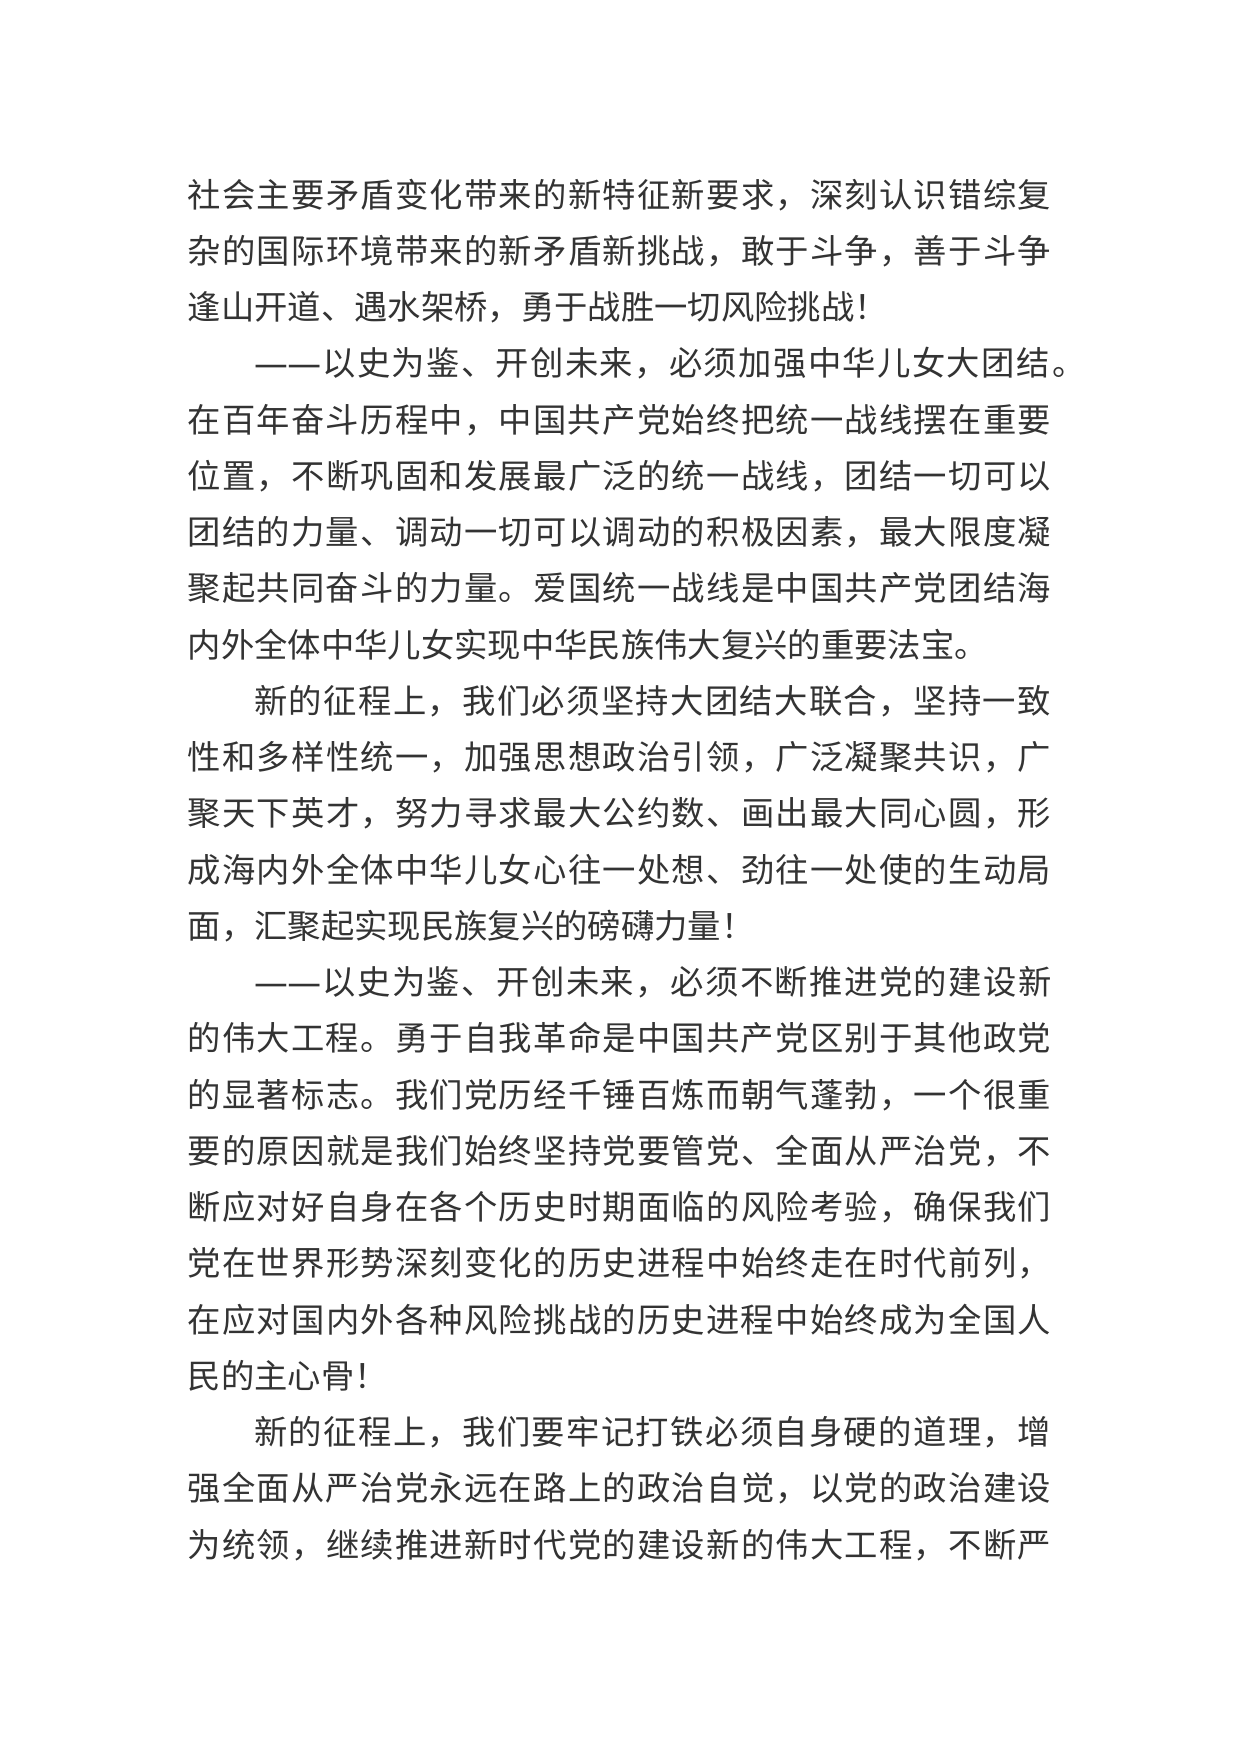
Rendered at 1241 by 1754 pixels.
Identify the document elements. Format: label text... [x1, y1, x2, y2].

text ——以史为鉴、开创未来，必须加强中华儿女大团结。在百年奋斗历程中，中国共产党始终把统一战线摆在重要位置，不断巩固和发展最广泛的统一战线，团结一切可以团结的力量、调动一切可以调动的积极因素，最大限度凝聚起共同奋斗的力量。爱国统一战线是中国共产党团结海内外全体中华儿女实现中华民族伟大复兴的重要法宝。 [187, 331, 1053, 668]
text 新的征程上，我们必须坚持大团结大联合，坚持一致性和多样性统一，加强思想政治引领，广泛凝聚共识，广聚天下英才，努力寻求最大公约数、画出最大同心圆，形成海内外全体中华儿女心往一处想、劲往一处使的生动局面，汇聚起实现民族复兴的磅礴力量！ [187, 668, 1053, 949]
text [187, 162, 1053, 331]
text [187, 1399, 1053, 1568]
text ——以史为鉴、开创未来，必须不断推进党的建设新的伟大工程。勇于自我革命是中国共产党区别于其他政党的显著标志。我们党历经千锤百炼而朝气蓬勃，一个很重要的原因就是我们始终坚持党要管党、全面从严治党，不断应对好自身在各个历史时期面临的风险考验，确保我们党在世界形势深刻变化的历史进程中始终走在时代前列，在应对国内外各种风险挑战的历史进程中始终成为全国人民的主心骨！ [187, 949, 1053, 1399]
